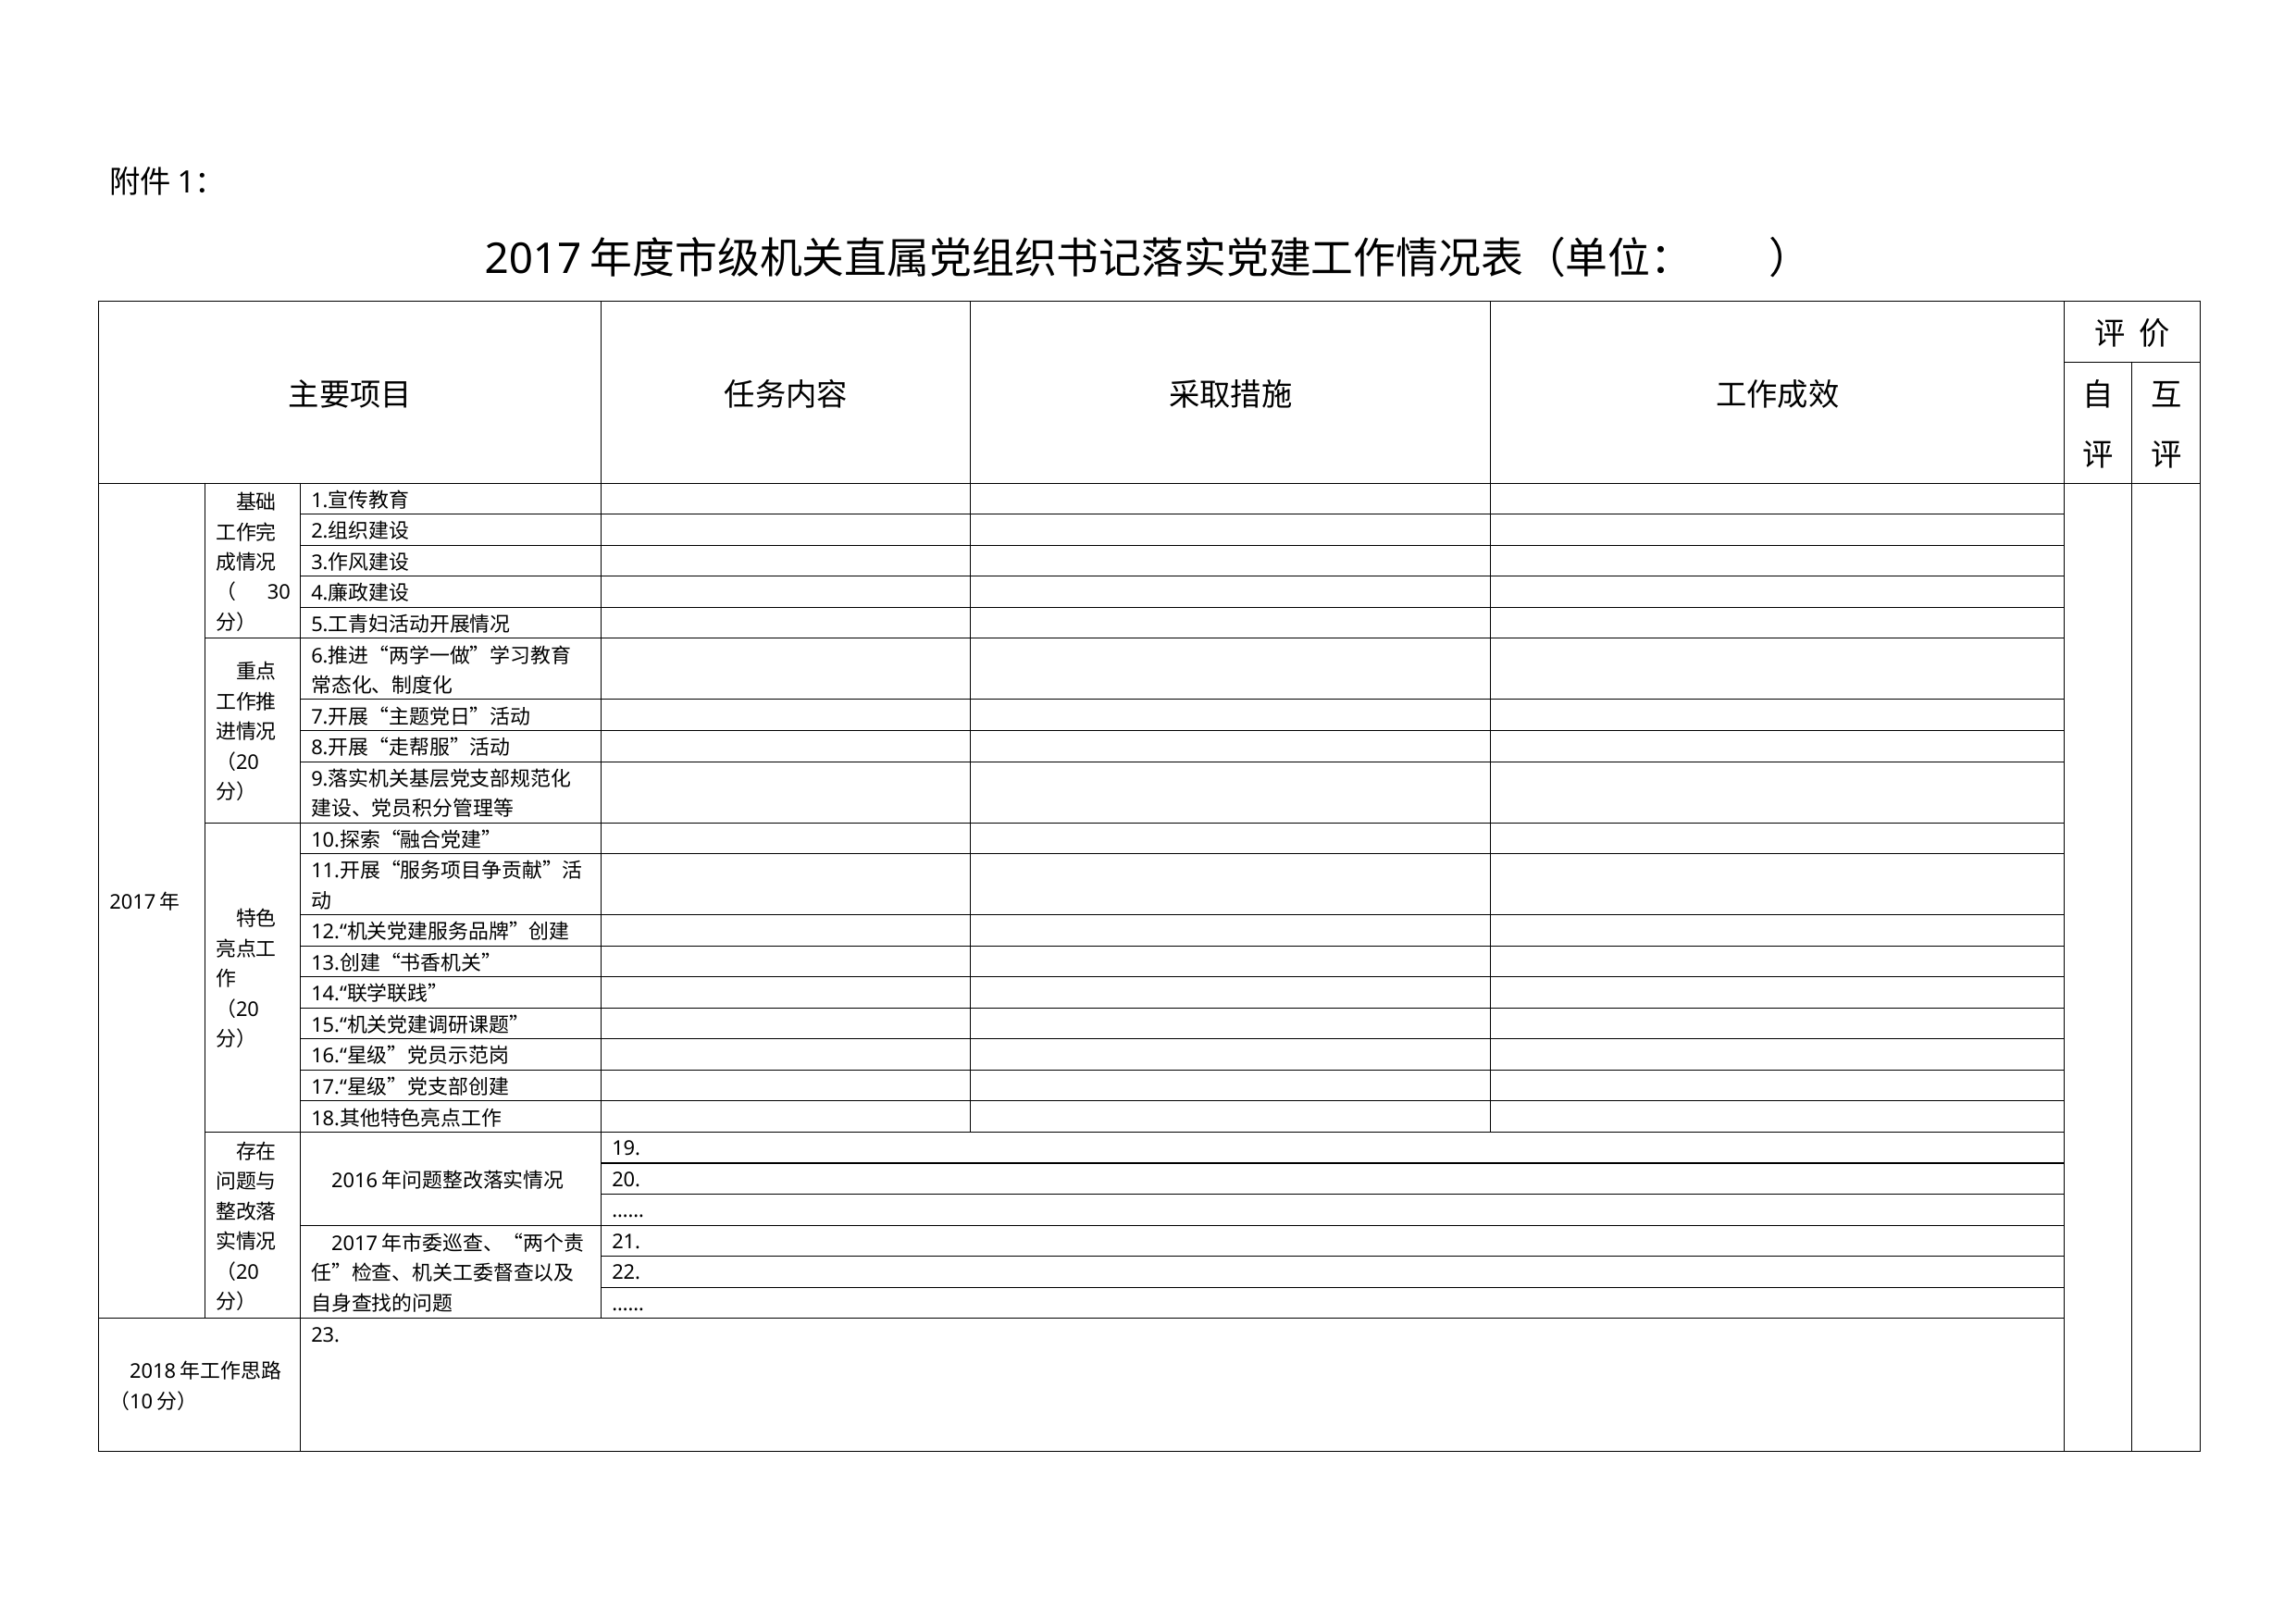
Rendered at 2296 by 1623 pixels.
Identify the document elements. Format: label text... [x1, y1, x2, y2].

table_cell [602, 762, 970, 822]
table_cell [1491, 824, 2064, 853]
table_cell [971, 947, 1490, 976]
table_cell [602, 854, 970, 914]
table_header 评 价 [2065, 302, 2200, 362]
table_cell [1491, 1101, 2064, 1132]
table_cell [602, 546, 970, 576]
table_cell 18.其他特色亮点工作 [301, 1101, 601, 1132]
table_cell 7.开展“主题党日”活动 [301, 700, 601, 730]
table_cell [971, 1009, 1490, 1038]
table_cell 23. [301, 1319, 2064, 1450]
table_cell 11.开展“服务项目争贡献”活动 [301, 854, 601, 914]
table_cell [971, 854, 1490, 914]
table_cell [602, 824, 970, 853]
table_cell 4.廉政建设 [301, 576, 601, 607]
table_cell 重点工作推进情况 （20分） [205, 638, 300, 822]
table_cell [971, 731, 1490, 761]
table_cell [602, 1071, 970, 1100]
table_cell 2.组织建设 [301, 514, 601, 545]
table_cell …… [602, 1195, 2064, 1224]
table_cell [2132, 484, 2200, 1450]
table_cell 存在问题与整改落实情况 （20分） [205, 1133, 300, 1318]
table_cell [1491, 977, 2064, 1008]
table_cell [971, 1039, 1490, 1070]
table_cell [602, 1039, 970, 1070]
table_cell [971, 700, 1490, 730]
table_cell 6.推进“两学一做”学习教育常态化、制度化 [301, 638, 601, 699]
table_cell [971, 638, 1490, 699]
table_cell 12.“机关党建服务品牌”创建 [301, 915, 601, 946]
table_cell 8.开展“走帮服”活动 [301, 731, 601, 761]
table_cell 13.创建“书香机关” [301, 947, 601, 976]
table_cell 1.宣传教育 [301, 484, 601, 514]
table_cell [971, 1071, 1490, 1100]
table_cell [602, 484, 970, 514]
text 2017年度市级机关直属党组织书记落实党建工作情况表（单位： ） [109, 210, 2186, 300]
table_cell 自评 [2065, 363, 2131, 483]
table_cell [971, 824, 1490, 853]
table_cell 2016年问题整改落实情况 [301, 1133, 601, 1224]
table_cell [602, 608, 970, 638]
table_header 任务内容 [602, 302, 970, 483]
table_header 主要项目 [99, 302, 601, 483]
table_cell 5.工青妇活动开展情况 [301, 608, 601, 638]
text 附件1： [109, 150, 2186, 210]
table_cell 10.探索“融合党建” [301, 824, 601, 853]
table_cell [602, 576, 970, 607]
table_cell 3.作风建设 [301, 546, 601, 576]
table_cell [1491, 1039, 2064, 1070]
table_cell [971, 915, 1490, 946]
table_cell 21. [602, 1226, 2064, 1256]
table_cell [971, 608, 1490, 638]
table_cell …… [602, 1288, 2064, 1318]
table_cell [1491, 762, 2064, 822]
table_cell 16.“星级”党员示范岗 [301, 1039, 601, 1070]
table_cell 2017年市委巡查、“两个责任”检查、机关工委督查以及自身查找的问题 [301, 1226, 601, 1318]
table_cell [1491, 1071, 2064, 1100]
table_cell 22. [602, 1257, 2064, 1287]
table_cell [602, 700, 970, 730]
table_cell 14.“联学联践” [301, 977, 601, 1008]
table_cell [971, 762, 1490, 822]
table_cell [1491, 608, 2064, 638]
table_cell [2065, 484, 2131, 1450]
table_header 采取措施 [971, 302, 1490, 483]
table_cell [971, 484, 1490, 514]
table_cell 15.“机关党建调研课题” [301, 1009, 601, 1038]
table_cell [602, 947, 970, 976]
table_cell 20. [602, 1164, 2064, 1194]
table_cell 特色亮点工作 （20分） [205, 824, 300, 1132]
table_cell [602, 638, 970, 699]
table_cell [602, 514, 970, 545]
table_cell [1491, 1009, 2064, 1038]
table_cell [1491, 514, 2064, 545]
table_cell 2017年 [99, 484, 205, 1318]
table_cell [1491, 915, 2064, 946]
table_cell [971, 576, 1490, 607]
table_cell [602, 977, 970, 1008]
table_cell 2018年工作思路 （10分） [99, 1319, 300, 1450]
table_cell 19. [602, 1133, 2064, 1162]
table_cell [602, 1101, 970, 1132]
table_cell [602, 731, 970, 761]
table_cell 基础工作完成情况 （30分） [205, 484, 300, 638]
table_cell [971, 546, 1490, 576]
table_cell [1491, 484, 2064, 514]
table_cell [1491, 731, 2064, 761]
table_cell [1491, 546, 2064, 576]
table_cell [602, 915, 970, 946]
table_cell [1491, 576, 2064, 607]
table_cell [1491, 947, 2064, 976]
table_cell [971, 977, 1490, 1008]
table_cell 17.“星级”党支部创建 [301, 1071, 601, 1100]
table_cell [1491, 638, 2064, 699]
table_cell [971, 514, 1490, 545]
table_cell [971, 1101, 1490, 1132]
table_cell [1491, 854, 2064, 914]
table_cell 9.落实机关基层党支部规范化建设、党员积分管理等 [301, 762, 601, 822]
table_cell [1491, 700, 2064, 730]
table_cell 互评 [2132, 363, 2200, 483]
table_header 工作成效 [1491, 302, 2064, 483]
table_cell [602, 1009, 970, 1038]
